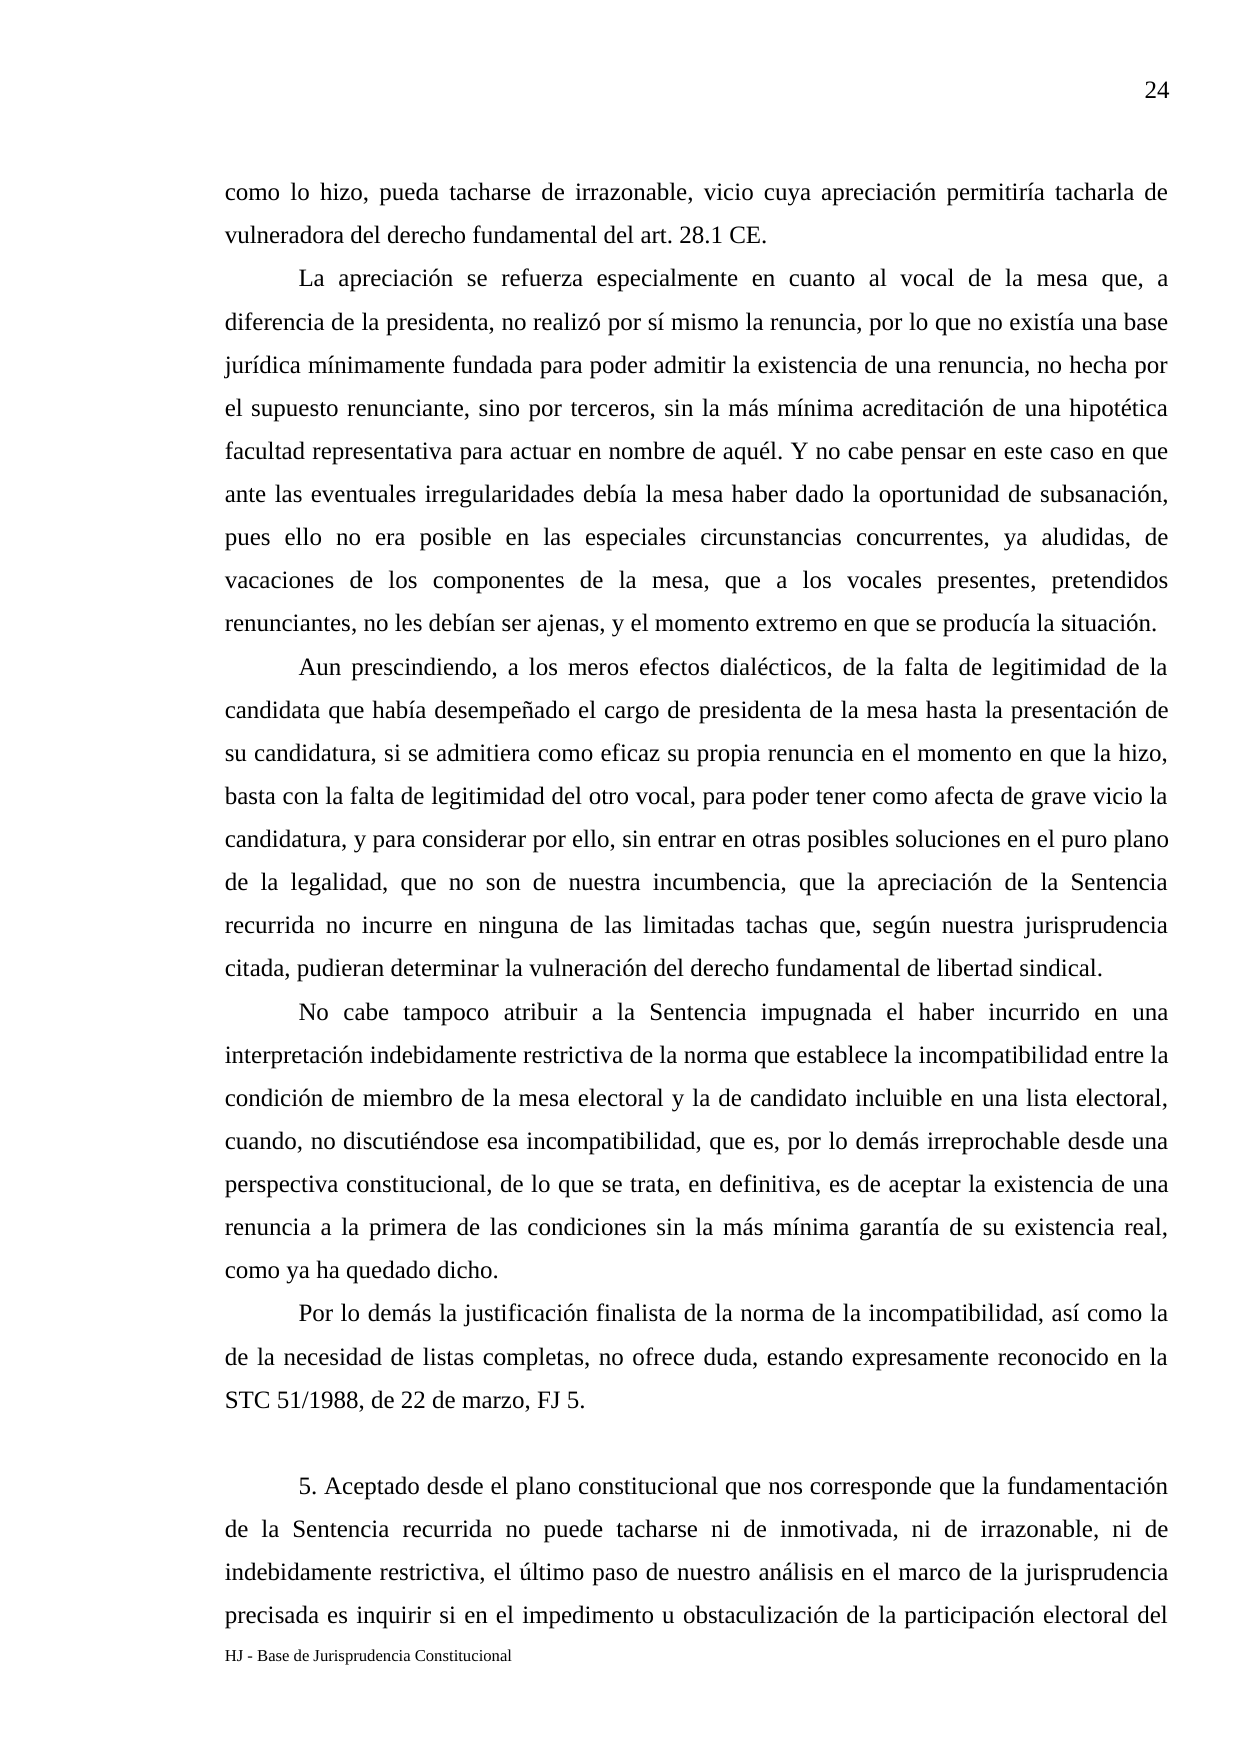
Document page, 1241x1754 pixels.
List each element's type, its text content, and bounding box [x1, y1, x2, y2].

text Aun prescindiendo, a los meros efectos dialécticos, de la falta de legitimidad de la candidata que había desempeñado el cargo de presidenta de la mesa hasta la presentación de su candidatura, si se admitiera como eficaz su propia renuncia en el momento en que la hizo, basta con la falta de legitimidad del otro vocal, para poder tener como afecta de grave vicio la candidatura, y para considerar por ello, sin entrar en otras posibles soluciones en el puro plano de la legalidad, que no son de nuestra incumbencia, que la apreciación de la Sentencia recurrida no incurre en ninguna de las limitadas tachas que, según nuestra jurisprudencia citada, pudieran determinar la vulneración del derecho fundamental de libertad sindical. [224, 652, 1169, 982]
text Por lo demás la justificación finalista de la norma de la incompatibilidad, así como la de la necesidad de listas completas, no ofrece duda, estando expresamente reconocido en la STC 51/1988, de 22 de marzo, FJ 5. [224, 1298, 1169, 1413]
text No cabe tampoco atribuir a la Sentencia impugnada el haber incurrido en una interpretación indebidamente restrictiva de la norma que establece la incompatibilidad entre la condición de miembro de la mesa electoral y la de candidato incluible en una lista electoral, cuando, no discutiéndose esa incompatibilidad, que es, por lo demás irreprochable desde una perspectiva constitucional, de lo que se trata, en definitiva, es de aceptar la existencia de una renuncia a la primera de las condiciones sin la más mínima garantía de su existencia real, como ya ha quedado dicho. [224, 997, 1169, 1284]
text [224, 177, 1169, 249]
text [224, 1471, 1169, 1629]
text La apreciación se refuerza especialmente en cuanto al vocal de la mesa que, a diferencia de la presidenta, no realizó por sí mismo la renuncia, por lo que no existía una base jurídica mínimamente fundada para poder admitir la existencia de una renuncia, no hecha por el supuesto renunciante, sino por terceros, sin la más mínima acreditación de una hipotética facultad representativa para actuar en nombre de aquél. Y no cabe pensar en este caso en que ante las eventuales irregularidades debía la mesa haber dado la oportunidad de subsanación, pues ello no era posible en las especiales circunstancias concurrentes, ya aludidas, de vacaciones de los componentes de la mesa, que a los vocales presentes, pretendidos renunciantes, no les debían ser ajenas, y el momento extremo en que se producía la situación. [224, 263, 1169, 637]
